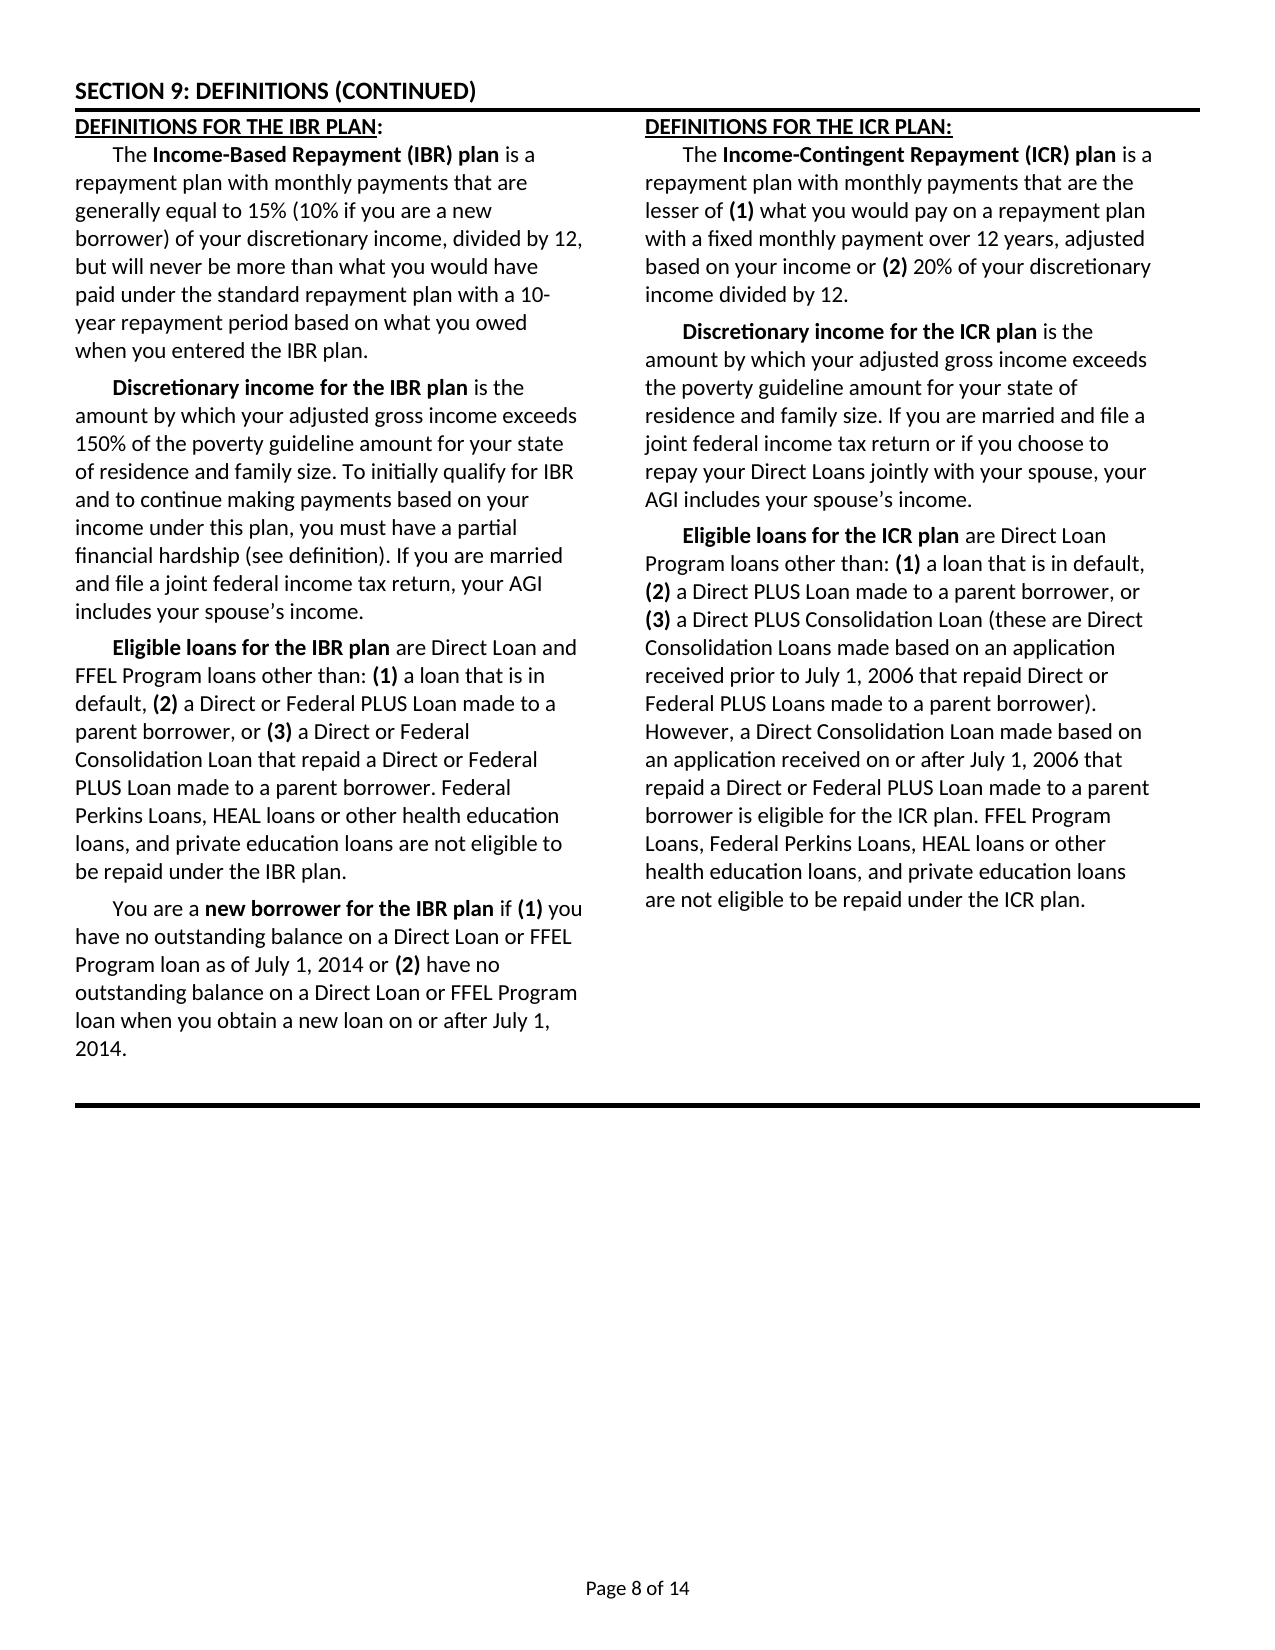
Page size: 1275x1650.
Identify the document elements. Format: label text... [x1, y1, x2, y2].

text You are a new borrower for the IBR plan if (1) you have no outstanding balance on a Direct Loan or FFEL Program loan as of July 1, 2014 or (2) have no outstanding balance on a Direct Loan or FFEL Program loan when you obtain a new loan on or after July 1, 2014. [75, 894, 583, 1062]
text The Income-Contingent Repayment (ICR) plan is a repayment plan with monthly payments that are the lesser of (1) what you would pay on a repayment plan with a fixed monthly payment over 12 years, adjusted based on your income or (2) 20% of your discretionary income divided by 12. [645, 140, 1153, 308]
text Discretionary income for the IBR plan is the amount by which your adjusted gross income exceeds 150% of the poverty guideline amount for your state of residence and family size. To initially qualify for IBR and to continue making payments based on your income under this plan, you must have a partial financial hardship (see definition). If you are married and file a joint federal income tax return, your AGI includes your spouse’s income. [75, 373, 583, 625]
text The Income-Based Repayment (IBR) plan is a repayment plan with monthly payments that are generally equal to 15% (10% if you are a new borrower) of your discretionary income, divided by 12, but will never be more than what you would have paid under the standard repayment plan with a 10-year repayment period based on what you owed when you entered the IBR plan. [75, 140, 583, 364]
text Eligible loans for the IBR plan are Direct Loan and FFEL Program loans other than: (1) a loan that is in default, (2) a Direct or Federal PLUS Loan made to a parent borrower, or (3) a Direct or Federal Consolidation Loan that repaid a Direct or Federal PLUS Loan made to a parent borrower. Federal Perkins Loans, HEAL loans or other health education loans, and private education loans are not eligible to be repaid under the IBR plan. [75, 633, 583, 886]
text Eligible loans for the ICR plan are Direct Loan Program loans other than: (1) a loan that is in default, (2) a Direct PLUS Loan made to a parent borrower, or (3) a Direct PLUS Consolidation Loan (these are Direct Consolidation Loans made based on an application received prior to July 1, 2006 that repaid Direct or Federal PLUS Loans made to a parent borrower). However, a Direct Consolidation Loan made based on an application received on or after July 1, 2006 that repaid a Direct or Federal PLUS Loan made to a parent borrower is eligible for the ICR plan. FFEL Program Loans, Federal Perkins Loans, HEAL loans or other health education loans, and private education loans are not eligible to be repaid under the ICR plan. [645, 521, 1153, 913]
text Discretionary income for the ICR plan is the amount by which your adjusted gross income exceeds the poverty guideline amount for your state of residence and family size. If you are married and file a joint federal income tax return or if you choose to repay your Direct Loans jointly with your spouse, your AGI includes your spouse’s income. [645, 317, 1153, 513]
subtitle DEFINITIONS FOR THE ICR PLAN: [645, 112, 1200, 140]
subtitle DEFINITIONS FOR THE IBR PLAN: [75, 112, 630, 140]
